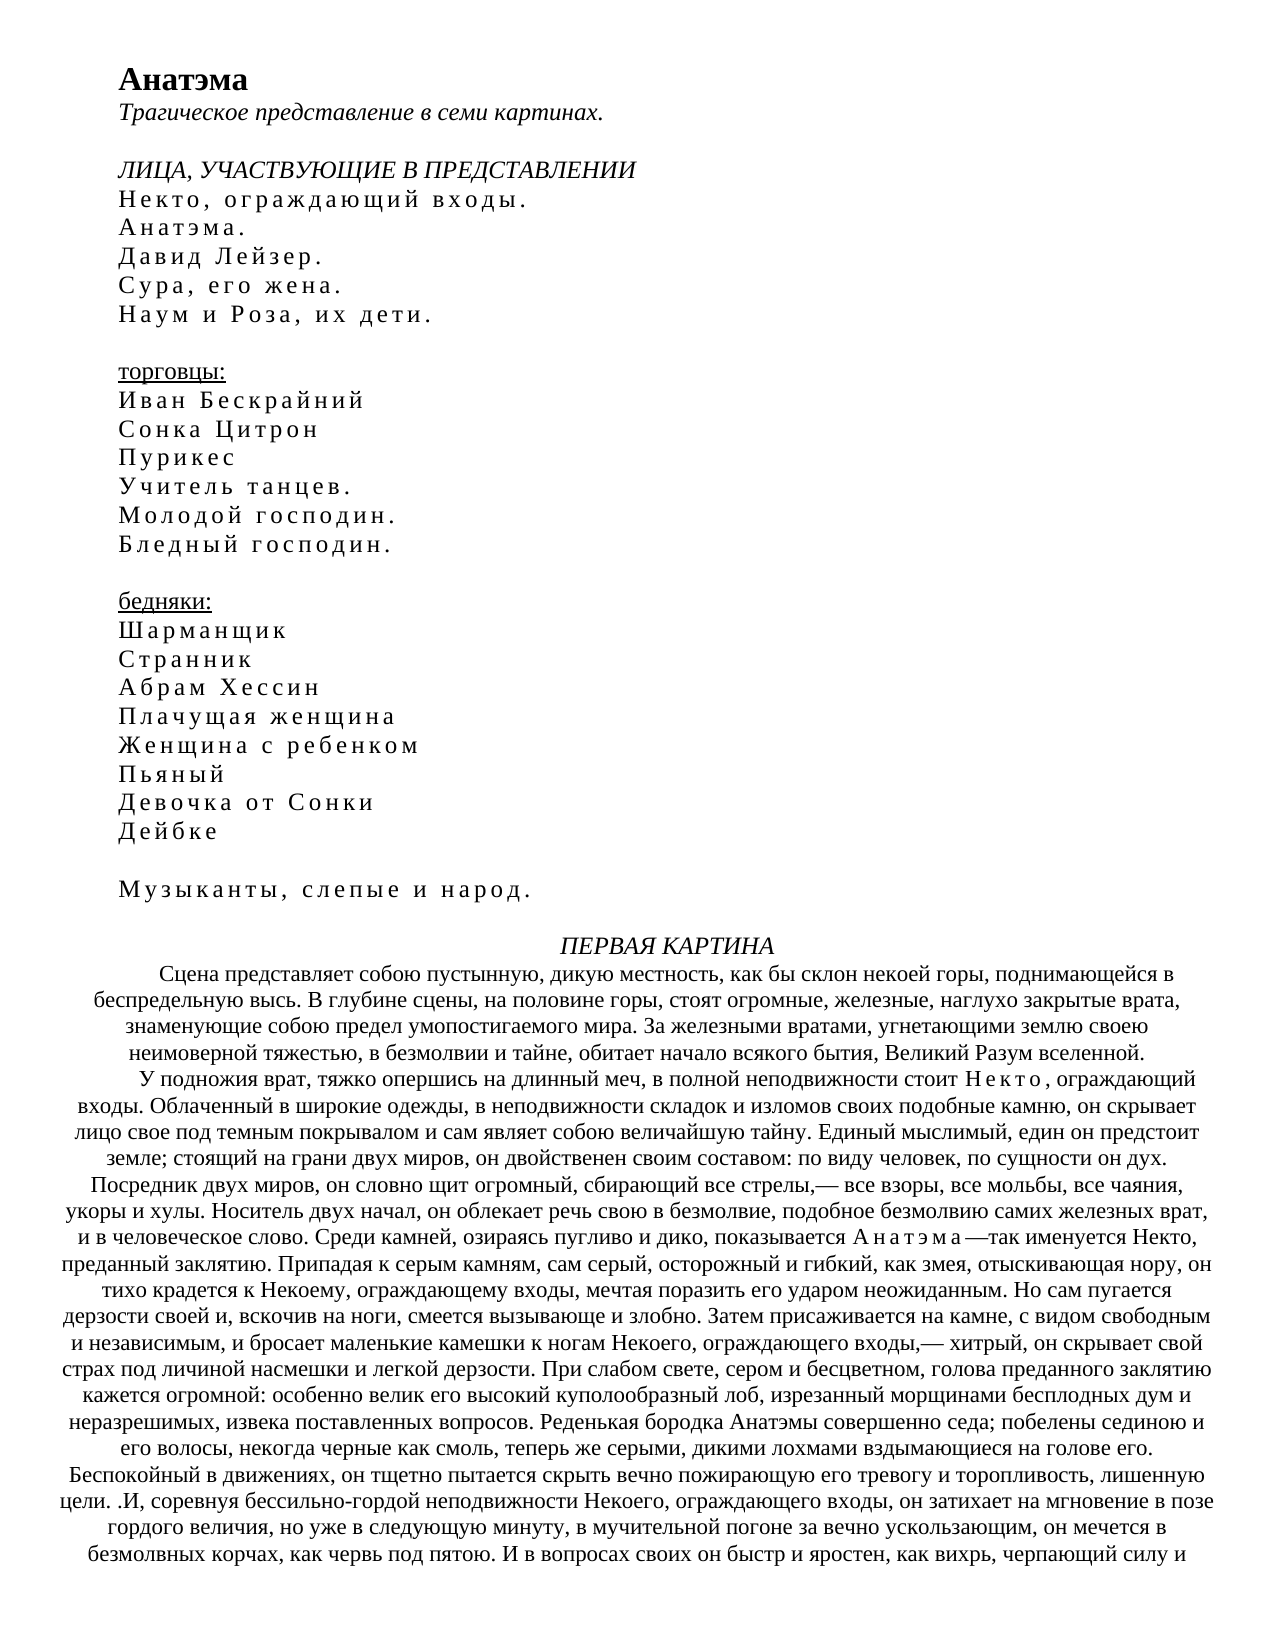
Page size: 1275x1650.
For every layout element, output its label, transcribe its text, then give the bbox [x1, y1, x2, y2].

text ПЕРВАЯ КАРТИНА [59, 931, 1216, 960]
text бедняки: [59, 586, 1216, 615]
text Сура, его жена. [59, 270, 1216, 299]
text Пьяный [59, 759, 1216, 787]
text Учитель танцев. [59, 471, 1216, 500]
text Плачущая женщина [59, 701, 1216, 730]
text Сонка Цитрон [59, 414, 1216, 442]
text Молодой господин. [59, 500, 1216, 529]
text Бледный господин. [59, 529, 1216, 557]
text Странник [59, 644, 1216, 672]
text Сцена представляет собою пустынную, дикую местность, как бы склон некоей горы, поднимающейся в беспредельную высь. В глубине сцены, на половине горы, стоят огромные, железные, наглухо закрытые врата, знаменующие собою предел умопостигаемого мира. За железными вратами, угнетающими землю своею неимоверной тяжестью, в безмолвии и тайне, обитает начало всякого бытия, Великий Разум вселенной. [59, 960, 1216, 1065]
text Давид Лейзер. [59, 241, 1216, 270]
text ЛИЦА, УЧАСТВУЮЩИЕ В ПРЕДСТАВЛЕНИИ [59, 155, 1216, 184]
text Пурикес [59, 442, 1216, 471]
text Девочка от Сонки [59, 787, 1216, 816]
text Иван Бескрайний [59, 385, 1216, 414]
text Некто, ограждающий входы. [59, 184, 1216, 212]
text Абрам Хессин [59, 672, 1216, 701]
text Дейбке [59, 816, 1216, 845]
text Женщина с ребенком [59, 730, 1216, 759]
text Шарманщик [59, 615, 1216, 644]
text Наум и Роза, их дети. [59, 299, 1216, 327]
text торговцы: [59, 356, 1216, 385]
text Анатэма. [59, 212, 1216, 241]
text Трагическое представление в семи картинах. [59, 97, 1216, 126]
text Анатэма [59, 59, 1216, 97]
text Музыканты, слепые и народ. [59, 874, 1216, 902]
